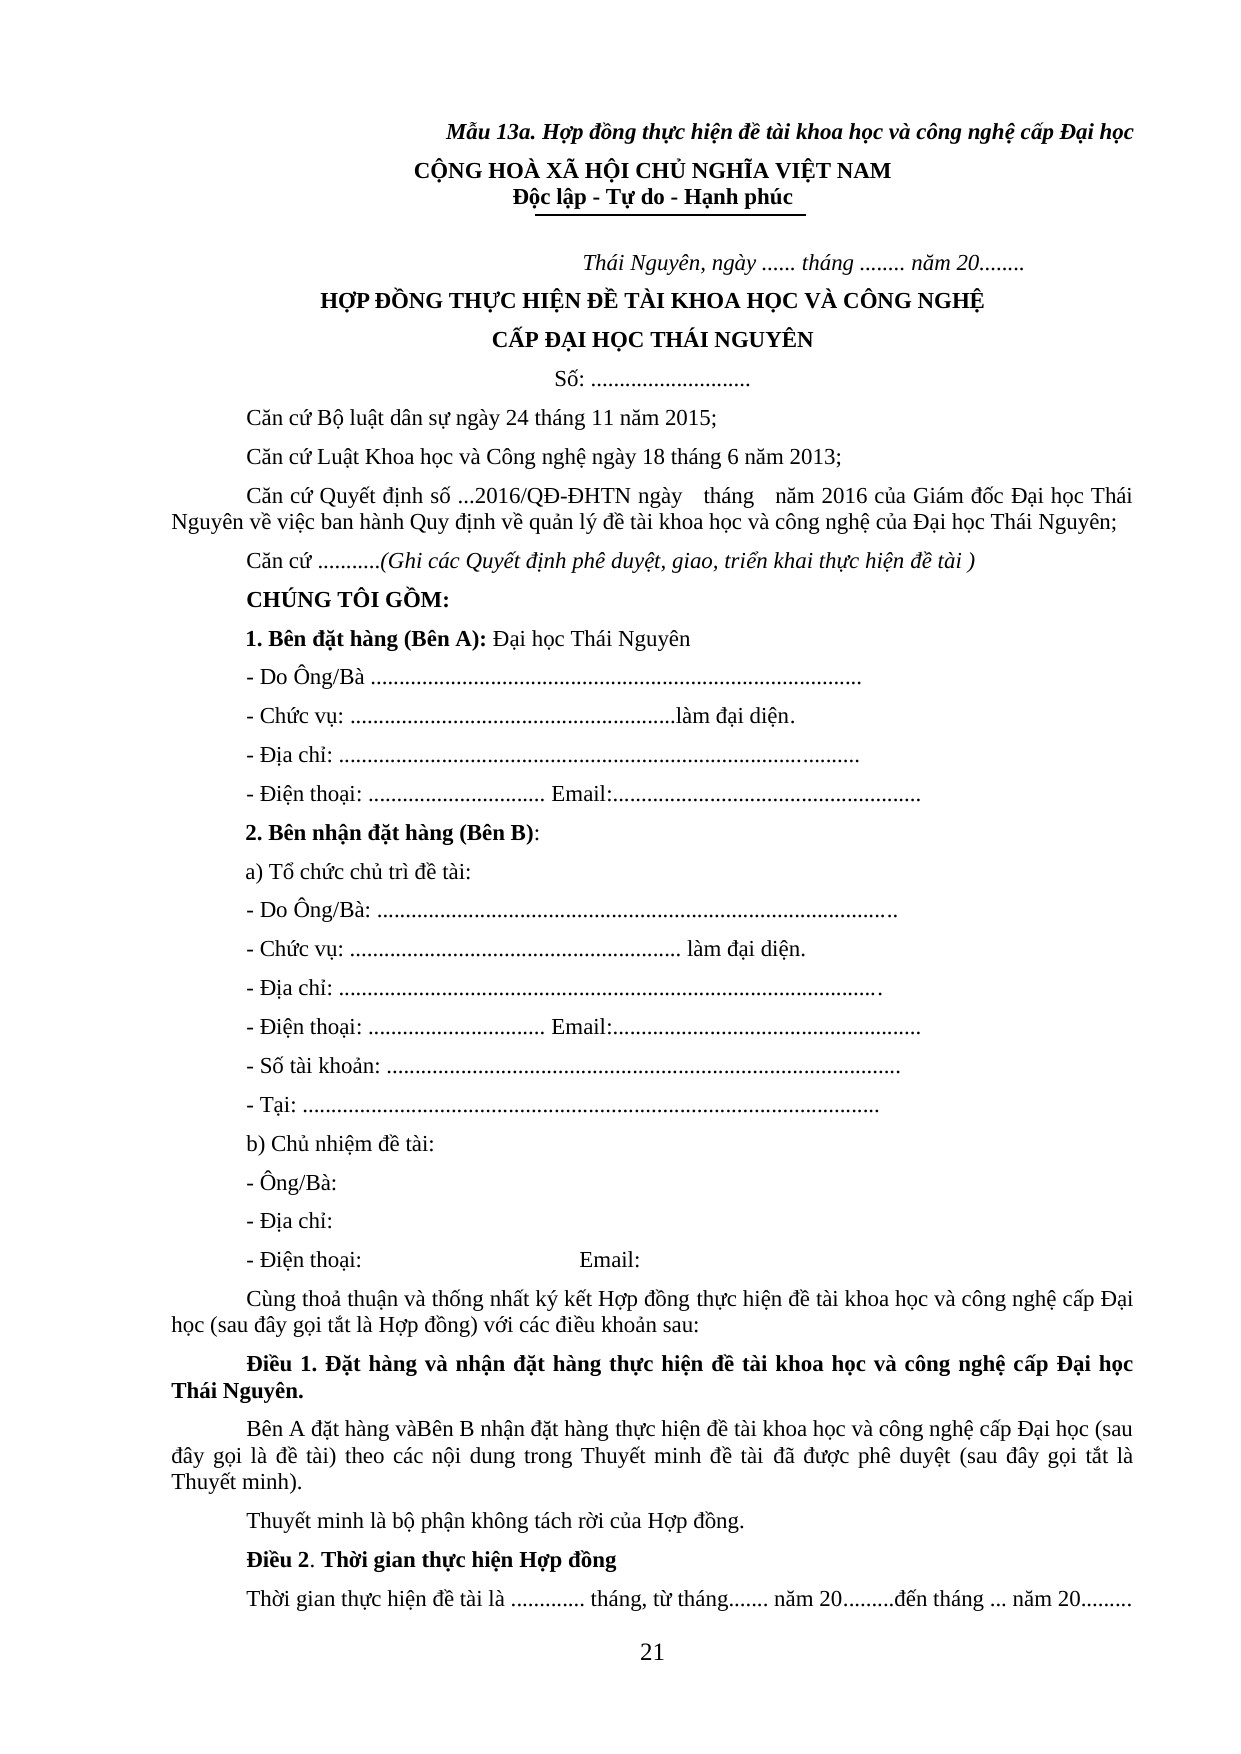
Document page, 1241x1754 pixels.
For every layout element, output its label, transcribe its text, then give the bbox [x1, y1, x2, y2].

text b) Chủ nhiệm đề tài: [171, 1130, 1134, 1156]
text Căn cứ Bộ luật dân sự ngày 24 tháng 11 năm 2015; [171, 404, 1134, 430]
text - Do Ông/Bà ...................................................................................... [171, 663, 1134, 690]
text 2. Bên nhận đặt hàng (Bên B): [186, 819, 1134, 845]
text Độc lập - Tự do - Hạnh phúc [171, 183, 1134, 210]
text 1. Bên đặt hàng (Bên A): Đại học Thái Nguyên [186, 624, 1134, 651]
text - Địa chỉ: ........................................................................................... [171, 741, 1134, 767]
text Cùng thoả thuận và thống nhất ký kết Hợp đồng thực hiện đề tài khoa học và công nghệ cấp Đại học (sau đây gọi tắt là Hợp đồng) với các điều khoản sau: [171, 1285, 1134, 1338]
text - Điện thoại: ............................... Email:...................................................... [171, 1013, 1134, 1039]
text - Chức vụ: .........................................................làm đại diện. [171, 702, 1134, 729]
text Mẫu 13a. Hợp đồng thực hiện đề tài khoa học và công nghệ cấp Đại học [171, 118, 1134, 144]
text - Ông/Bà: [171, 1168, 1134, 1195]
text a) Tổ chức chủ trì đề tài: [186, 858, 1134, 884]
text Điều 1. Đặt hàng và nhận đặt hàng thực hiện đề tài khoa học và công nghệ cấp Đại học Thái Nguyên. [171, 1350, 1134, 1403]
text CHÚNG TÔI GỒM: [171, 586, 1134, 612]
text Thuyết minh là bộ phận không tách rời của Hợp đồng. [171, 1507, 1134, 1533]
text - Điện thoại: Email: [171, 1246, 1134, 1273]
text Căn cứ Luật Khoa học và Công nghệ ngày 18 tháng 6 năm 2013; [171, 443, 1134, 469]
text - Địa chỉ: [171, 1207, 1134, 1234]
text Số: ............................ [171, 365, 1134, 391]
text - Tại: ..................................................................................................... [171, 1091, 1134, 1117]
text - Điện thoại: ............................... Email:...................................................... [171, 780, 1134, 806]
text Bên A đặt hàng vàBên B nhận đặt hàng thực hiện đề tài khoa học và công nghệ cấp Đại học (sau đây gọi là đề tài) theo các nội dung trong Thuyết minh đề tài đã được phê duyệt (sau đây gọi tắt là Thuyết minh). [171, 1416, 1134, 1494]
text HỢP ĐỒNG THỰC HIỆN ĐỀ TÀI KHOA HỌC VÀ CÔNG NGHỆ [171, 287, 1134, 314]
text Thái Nguyên, ngày ...... tháng ........ năm 20........ [171, 248, 1134, 275]
text - Địa chỉ: ............................................................................................... [171, 974, 1134, 1001]
text - Do Ông/Bà: ........................................................................................... [171, 897, 1134, 923]
text Điều 2. Thời gian thực hiện Hợp đồng [171, 1546, 1134, 1572]
text - Số tài khoản: .......................................................................................... [171, 1052, 1134, 1078]
text Căn cứ ...........(Ghi các Quyết định phê duyệt, giao, triển khai thực hiện đề tài ) [171, 547, 1134, 573]
text Thời gian thực hiện đề tài là ............. tháng, từ tháng....... năm 20.........đến tháng ... năm 20......... [171, 1585, 1134, 1611]
text CẤP ĐẠI HỌC THÁI NGUYÊN [171, 326, 1134, 353]
text CỘNG HOÀ XÃ HỘI CHỦ NGHĨA VIỆT NAM [171, 157, 1134, 183]
text - Chức vụ: .......................................................... làm đại diện. [171, 935, 1134, 962]
text Căn cứ Quyết định số ...2016/QĐ-ĐHTN ngày tháng năm 2016 của Giám đốc Đại học Thái Nguyên về việc ban hành Quy định về quản lý đề tài khoa học và công nghệ của Đại học Thái Nguyên; [171, 482, 1134, 534]
